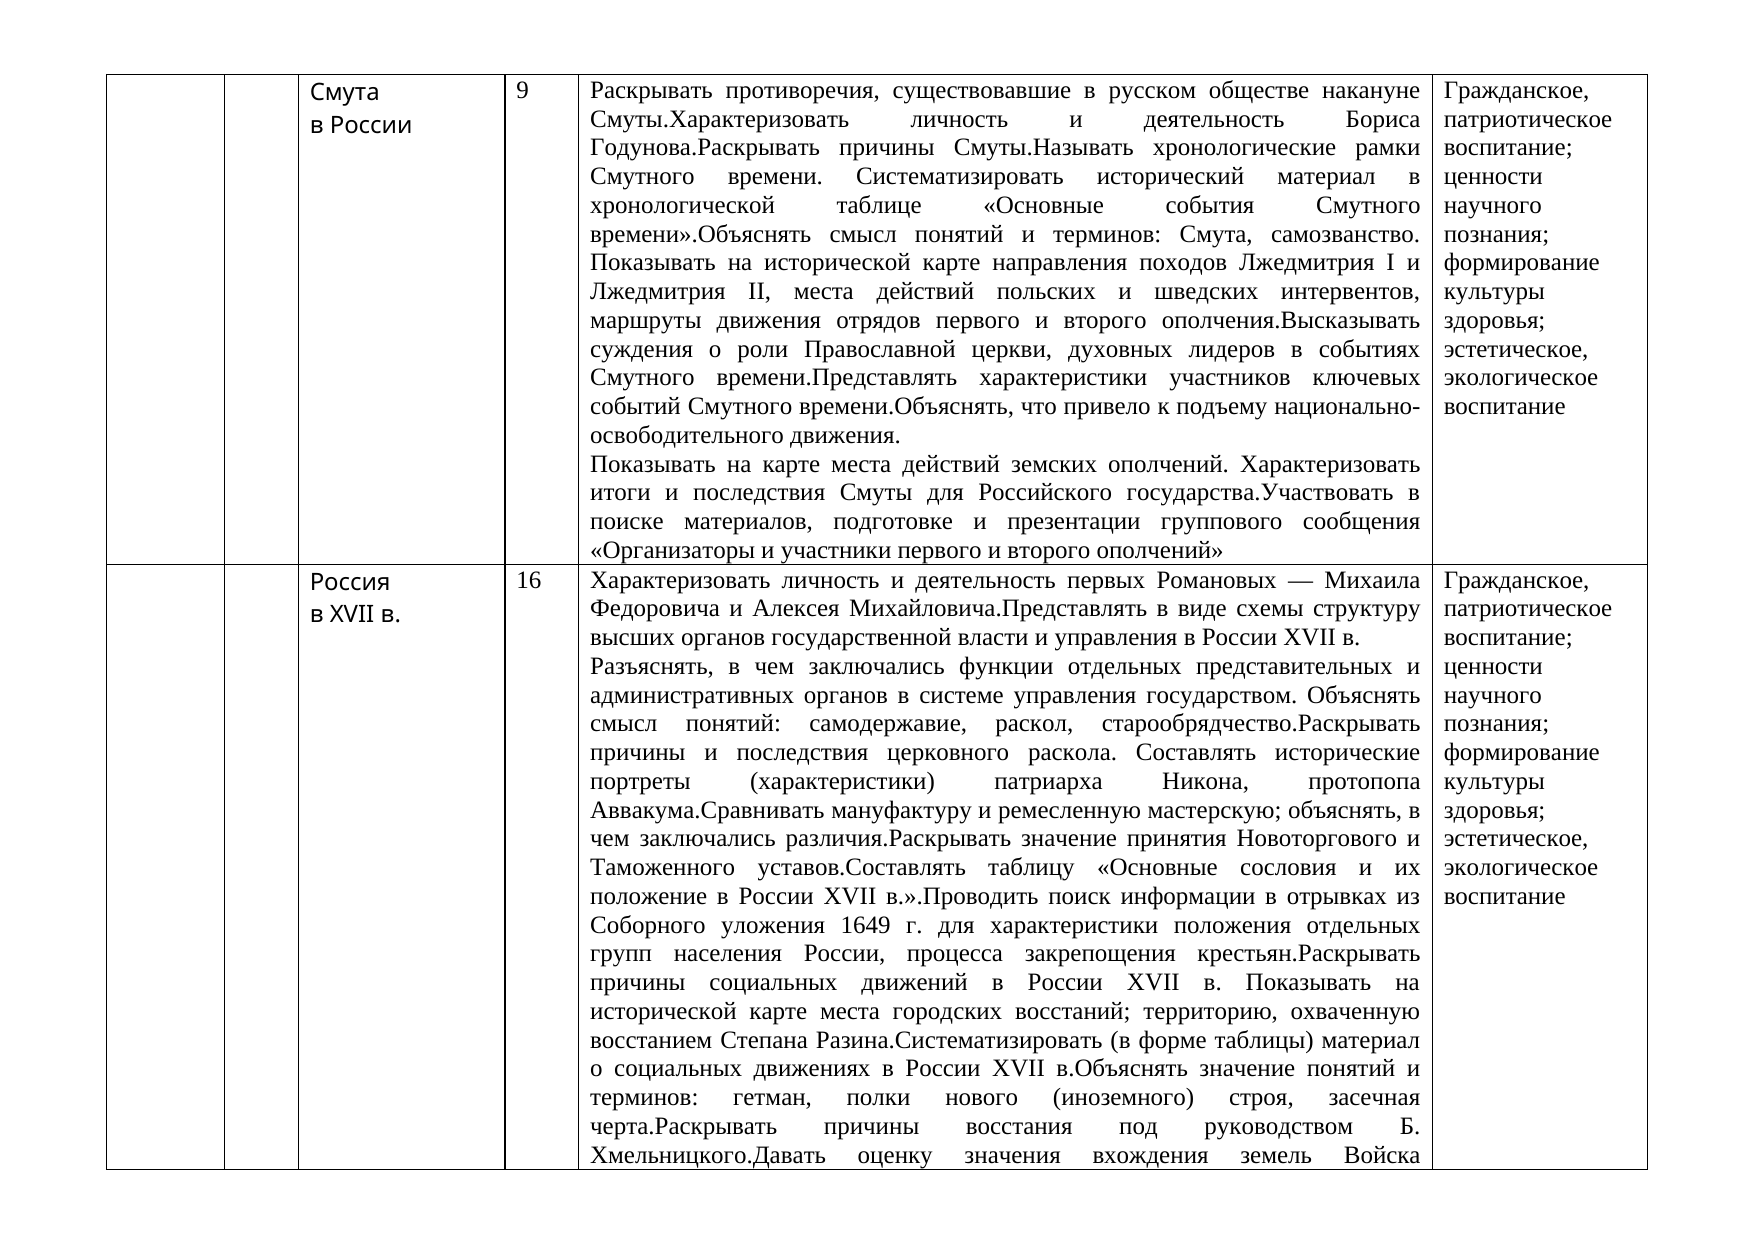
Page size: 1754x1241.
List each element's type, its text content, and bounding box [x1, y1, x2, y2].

table_cell [107, 565, 224, 1168]
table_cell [1433, 565, 1647, 1168]
table_cell Раскрывать противоречия, существовавшие в русском обществе накануне Смуты.Характеризовать личность и деятельность Бориса Годунова.Раскрывать причины Смуты.Называть хронологические рамки Смутного времени. Систематизировать исторический материал в хронологической таблице «Основные события Смутного времени».Объяснять смысл понятий и терминов: Смута, самозванство. Показывать на исторической карте направления походов Лжедмитрия I и Лжедмитрия II, места действий польских и шведских интервентов, маршруты движения отрядов первого и второго ополчения.Высказывать суждения о роли Православной церкви, духовных лидеров в событиях Смутного времени.Представлять характеристики участников ключевых событий Смутного времени.Объяснять, что привело к подъему национально-освободительного движения. Показывать на карте места действий земских ополчений. Характеризовать итоги и последствия Смуты для Российского государства.Участвовать в поиске материалов, подготовке и презентации группового сообщения «Организаторы и участники первого и второго ополчений» [579, 75, 1432, 564]
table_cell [579, 565, 1432, 1168]
table_cell Смута в России [299, 75, 504, 564]
table_cell [225, 565, 298, 1168]
table_cell Россия в XVII в. [299, 565, 504, 1168]
table_cell 9 [506, 75, 578, 564]
table_cell [225, 75, 298, 564]
table_cell [107, 75, 224, 564]
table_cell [1433, 75, 1647, 564]
table_cell 16 [506, 565, 578, 1168]
